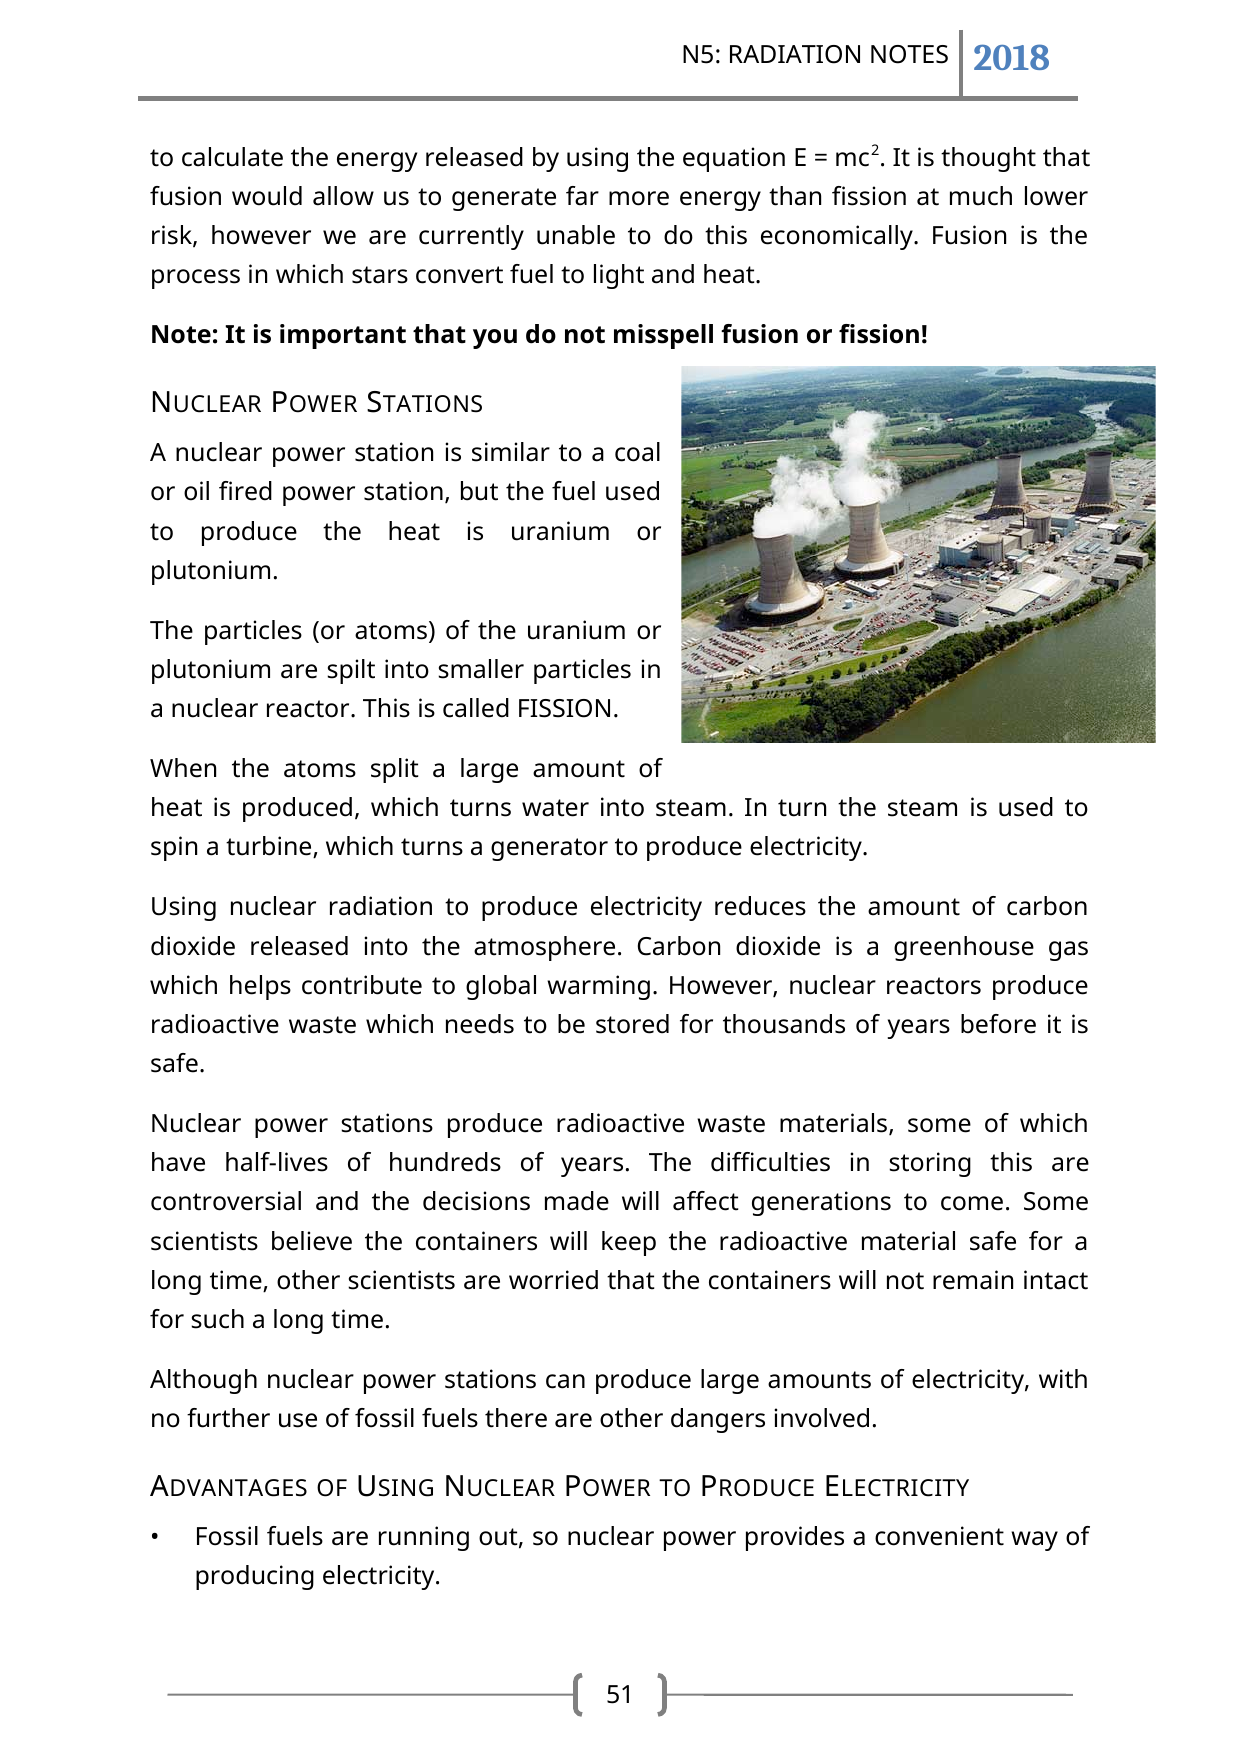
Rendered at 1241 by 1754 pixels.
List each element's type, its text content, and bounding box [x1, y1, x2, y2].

subtitle Advantages of Using Nuclear Power to Produce Electricity [150, 1465, 1090, 1504]
text A nuclear power station is similar to a coal or oil fired power station, but the fuel used to produce the heat is uranium or plutonium. [150, 435, 681, 586]
list Fossil fuels are running out, so nuclear power provides a convenient way of producing electricity. [150, 1519, 1090, 1592]
text When the atoms split a large amount of heat is produced, which turns water into steam. In turn the steam is used to spin a turbine, which turns a generator to produce electricity. [150, 751, 1090, 863]
text Nuclear power stations produce radioactive waste materials, some of which have half-lives of hundreds of years. The difficulties in storing this are controversial and the decisions made will affect generations to come. Some scientists believe the containers will keep the radioactive material safe for a long time, other scientists are worried that the containers will not remain intact for such a long time. [150, 1106, 1090, 1336]
subtitle Nuclear Power Stations [150, 381, 681, 421]
text Using nuclear radiation to produce electricity reduces the amount of carbon dioxide released into the atmosphere. Carbon dioxide is a greenhouse gas which helps contribute to global warming. However, nuclear reactors produce radioactive waste which needs to be stored for thousands of years before it is safe. [150, 889, 1090, 1080]
text The particles (or atoms) of the uranium or plutonium are spilt into smaller particles in a nuclear reactor. This is called FISSION. [150, 612, 681, 725]
text Note: It is important that you do not misspell fusion or fission! [150, 317, 1090, 351]
text Although nuclear power stations can produce large amounts of electricity, with no further use of fossil fuels there are other dangers involved. [150, 1362, 1090, 1435]
